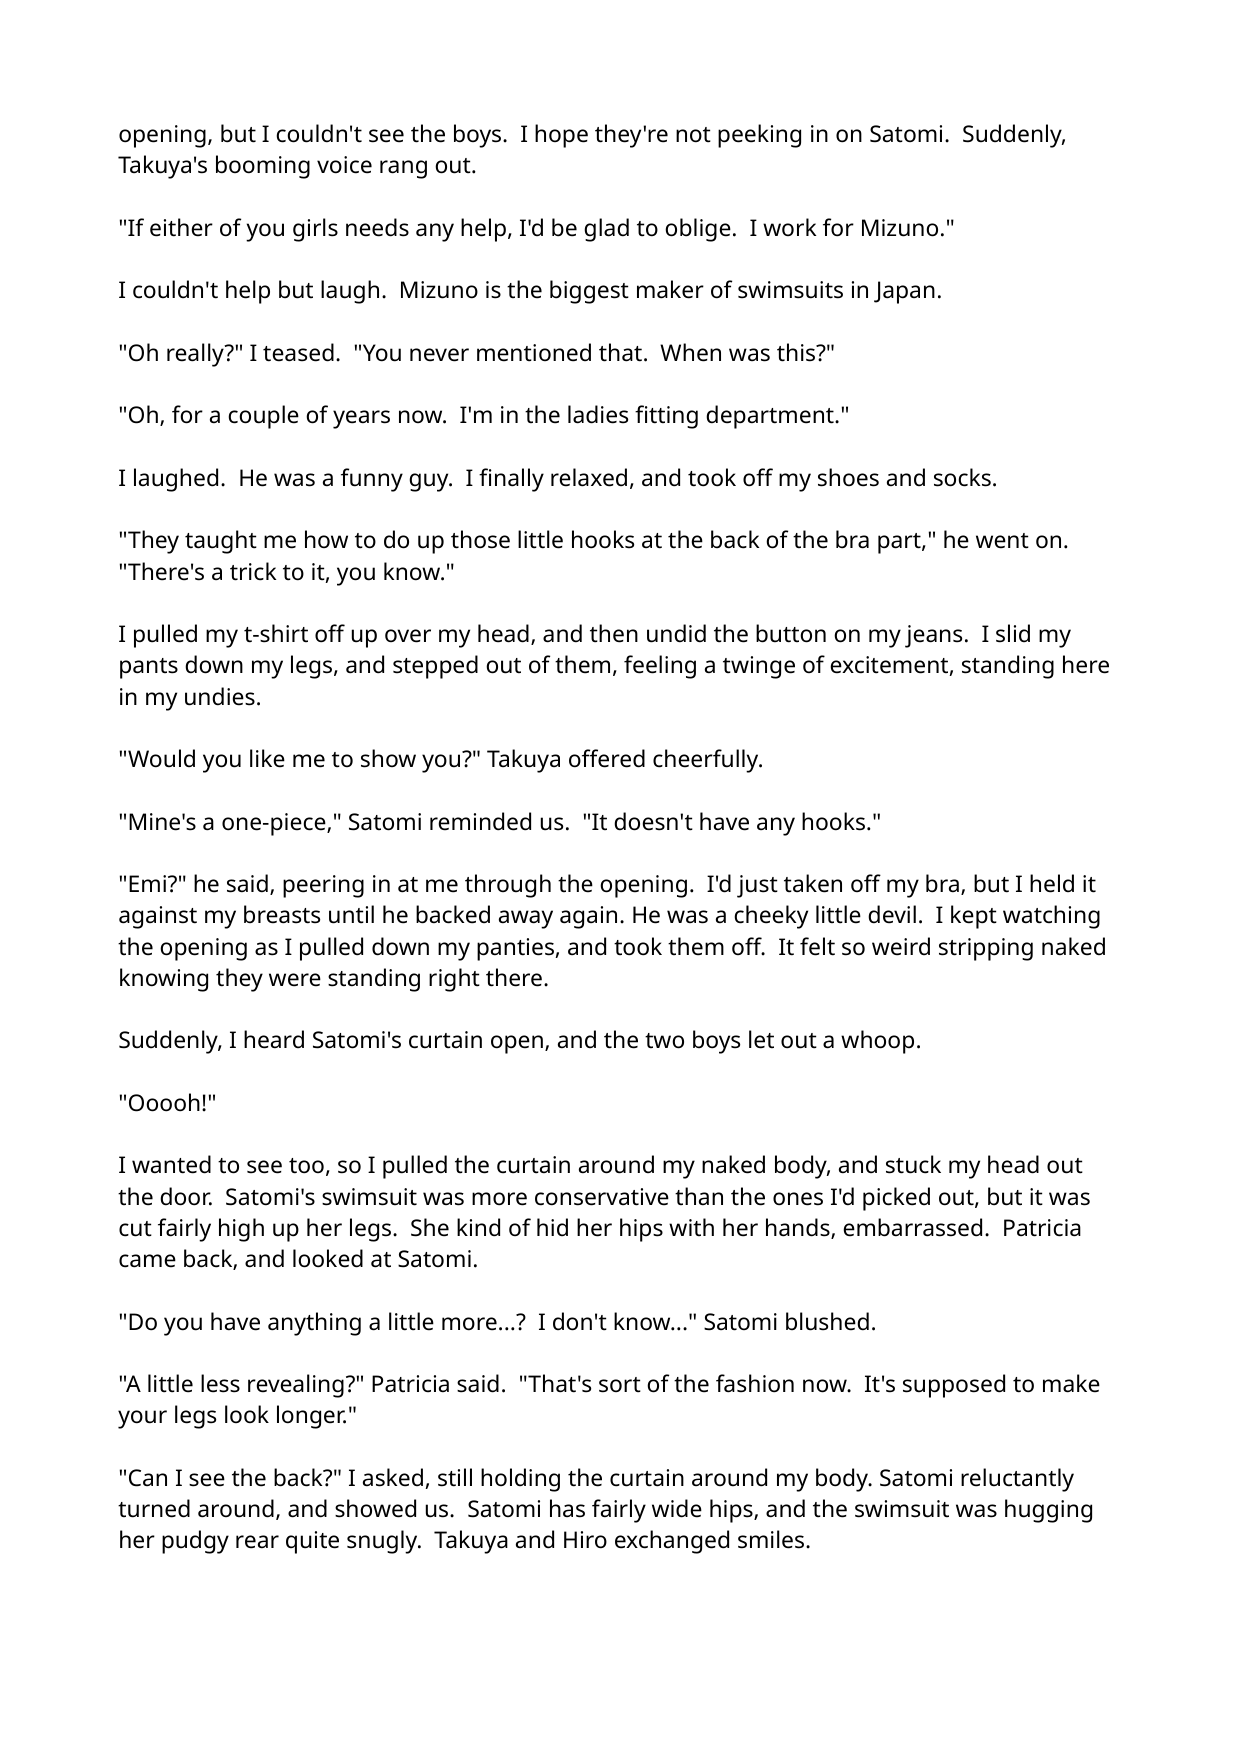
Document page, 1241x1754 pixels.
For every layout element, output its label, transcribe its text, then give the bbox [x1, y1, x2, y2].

text "They taught me how to do up those little hooks at the back of the bra part," he went on. "There's a trick to it, you know." [118, 524, 1122, 587]
text I couldn't help but laugh. Mizuno is the biggest maker of swimsuits in Japan. [118, 274, 1122, 306]
text "Emi?" he said, peering in at me through the opening. I'd just taken off my bra, but I held it against my breasts until he backed away again. He was a cheeky little devil. I kept watching the opening as I pulled down my panties, and took them off. It felt so weird stripping naked knowing they were standing right there. [118, 868, 1122, 993]
text "Ooooh!" [118, 1087, 1122, 1118]
text "Oh, for a couple of years now. I'm in the ladies fitting department." [118, 399, 1122, 431]
text "Would you like me to show you?" Takuya offered cheerfully. [118, 743, 1122, 774]
text I pulled my t-shirt off up over my head, and then undid the button on my jeans. I slid my pants down my legs, and stepped out of them, feeling a twinge of excitement, standing here in my undies. [118, 618, 1122, 712]
text "A little less revealing?" Patricia said. "That's sort of the fashion now. It's supposed to make your legs look longer." [118, 1368, 1122, 1431]
text Suddenly, I heard Satomi's curtain open, and the two boys let out a whoop. [118, 1024, 1122, 1056]
text "Mine's a one-piece," Satomi reminded us. "It doesn't have any hooks." [118, 806, 1122, 837]
text I laughed. He was a funny guy. I finally relaxed, and took off my shoes and socks. [118, 462, 1122, 493]
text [118, 118, 1122, 181]
text I wanted to see too, so I pulled the curtain around my naked body, and stuck my head out the door. Satomi's swimsuit was more conservative than the ones I'd picked out, but it was cut fairly high up her legs. She kind of hid her hips with her hands, embarrassed. Patricia came back, and looked at Satomi. [118, 1149, 1122, 1274]
text "Can I see the back?" I asked, still holding the curtain around my body. Satomi reluctantly turned around, and showed us. Satomi has fairly wide hips, and the swimsuit was hugging her pudgy rear quite snugly. Takuya and Hiro exchanged smiles. [118, 1462, 1122, 1556]
text "Do you have anything a little more...? I don't know..." Satomi blushed. [118, 1306, 1122, 1337]
text "Oh really?" I teased. "You never mentioned that. When was this?" [118, 337, 1122, 368]
text "If either of you girls needs any help, I'd be glad to oblige. I work for Mizuno." [118, 212, 1122, 243]
